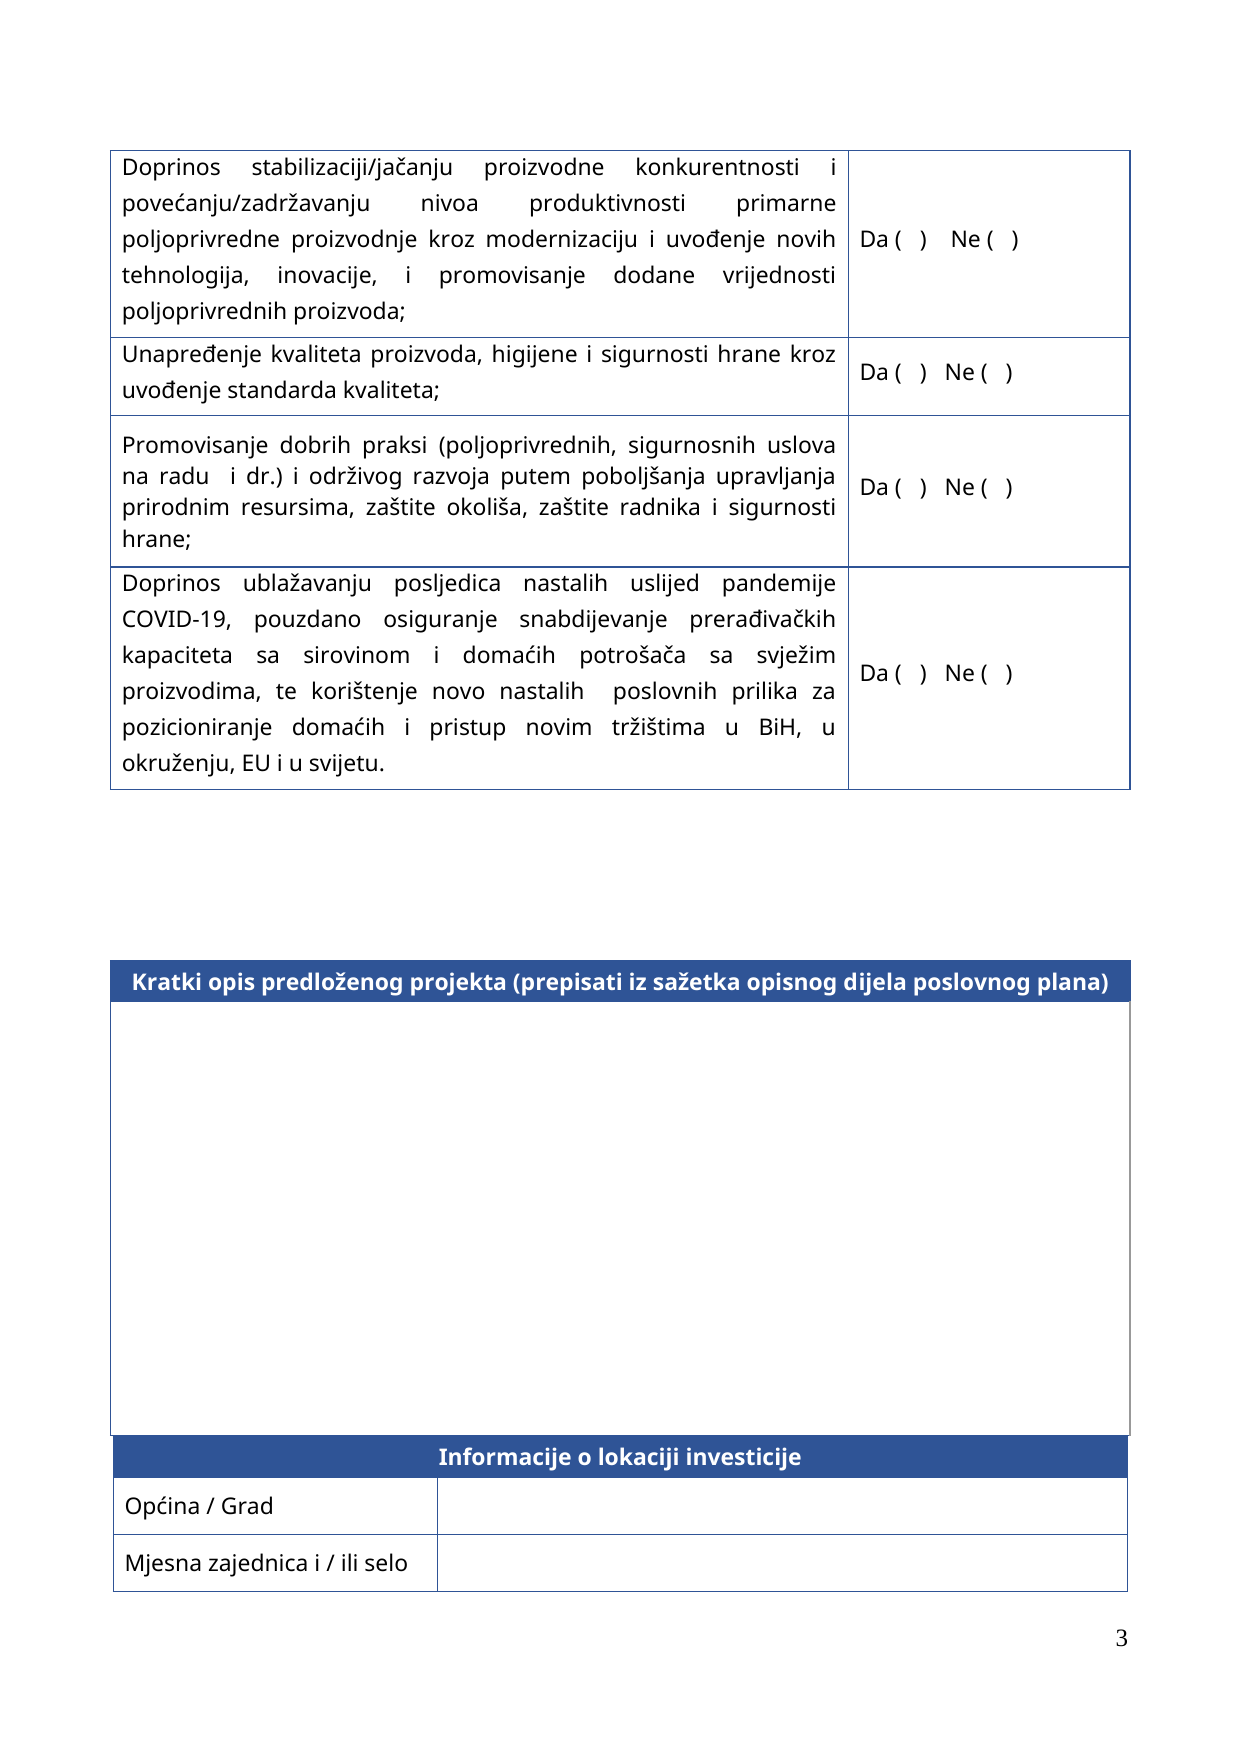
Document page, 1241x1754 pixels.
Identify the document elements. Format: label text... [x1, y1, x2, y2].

table_cell [438, 1535, 1127, 1591]
table_cell Da ( ) Ne ( ) [849, 568, 1129, 789]
table_cell [438, 1478, 1127, 1534]
table_header Informacije o lokaciji investicije [114, 1437, 1127, 1476]
table_cell Da ( ) Ne ( ) [849, 416, 1129, 566]
table_cell Mjesna zajednica i / ili selo [114, 1535, 437, 1591]
table_cell Doprinos stabilizaciji/jačanju proizvodne konkurentnosti i povećanju/zadržavanju nivoa produktivnosti primarne poljoprivredne proizvodnje kroz modernizaciju i uvođenje novih tehnologija, inovacije, i promovisanje dodane vrijednosti poljoprivrednih proizvoda; [111, 151, 848, 337]
table_cell Općina / Grad [114, 1478, 437, 1534]
table_cell [111, 1002, 1129, 1435]
table_cell Unapređenje kvaliteta proizvoda, higijene i sigurnosti hrane kroz uvođenje standarda kvaliteta; [111, 338, 848, 415]
table_cell Doprinos ublažavanju posljedica nastalih uslijed pandemije COVID-19, pouzdano osiguranje snabdijevanje prerađivačkih kapaciteta sa sirovinom i domaćih potrošača sa svježim proizvodima, te korištenje novo nastalih poslovnih prilika za pozicioniranje domaćih i pristup novim tržištima u BiH, u okruženju, EU i u svijetu. [111, 568, 848, 789]
table_cell Da ( ) Ne ( ) [849, 151, 1129, 337]
table_header Kratki opis predloženog projekta (prepisati iz sažetka opisnog dijela poslovnog plana) [111, 961, 1129, 1001]
table_cell Da ( ) Ne ( ) [849, 338, 1129, 415]
table_cell Promovisanje dobrih praksi (poljoprivrednih, sigurnosnih uslova na radu i dr.) i održivog razvoja putem poboljšanja upravljanja prirodnim resursima, zaštite okoliša, zaštite radnika i sigurnosti hrane; [111, 416, 848, 566]
